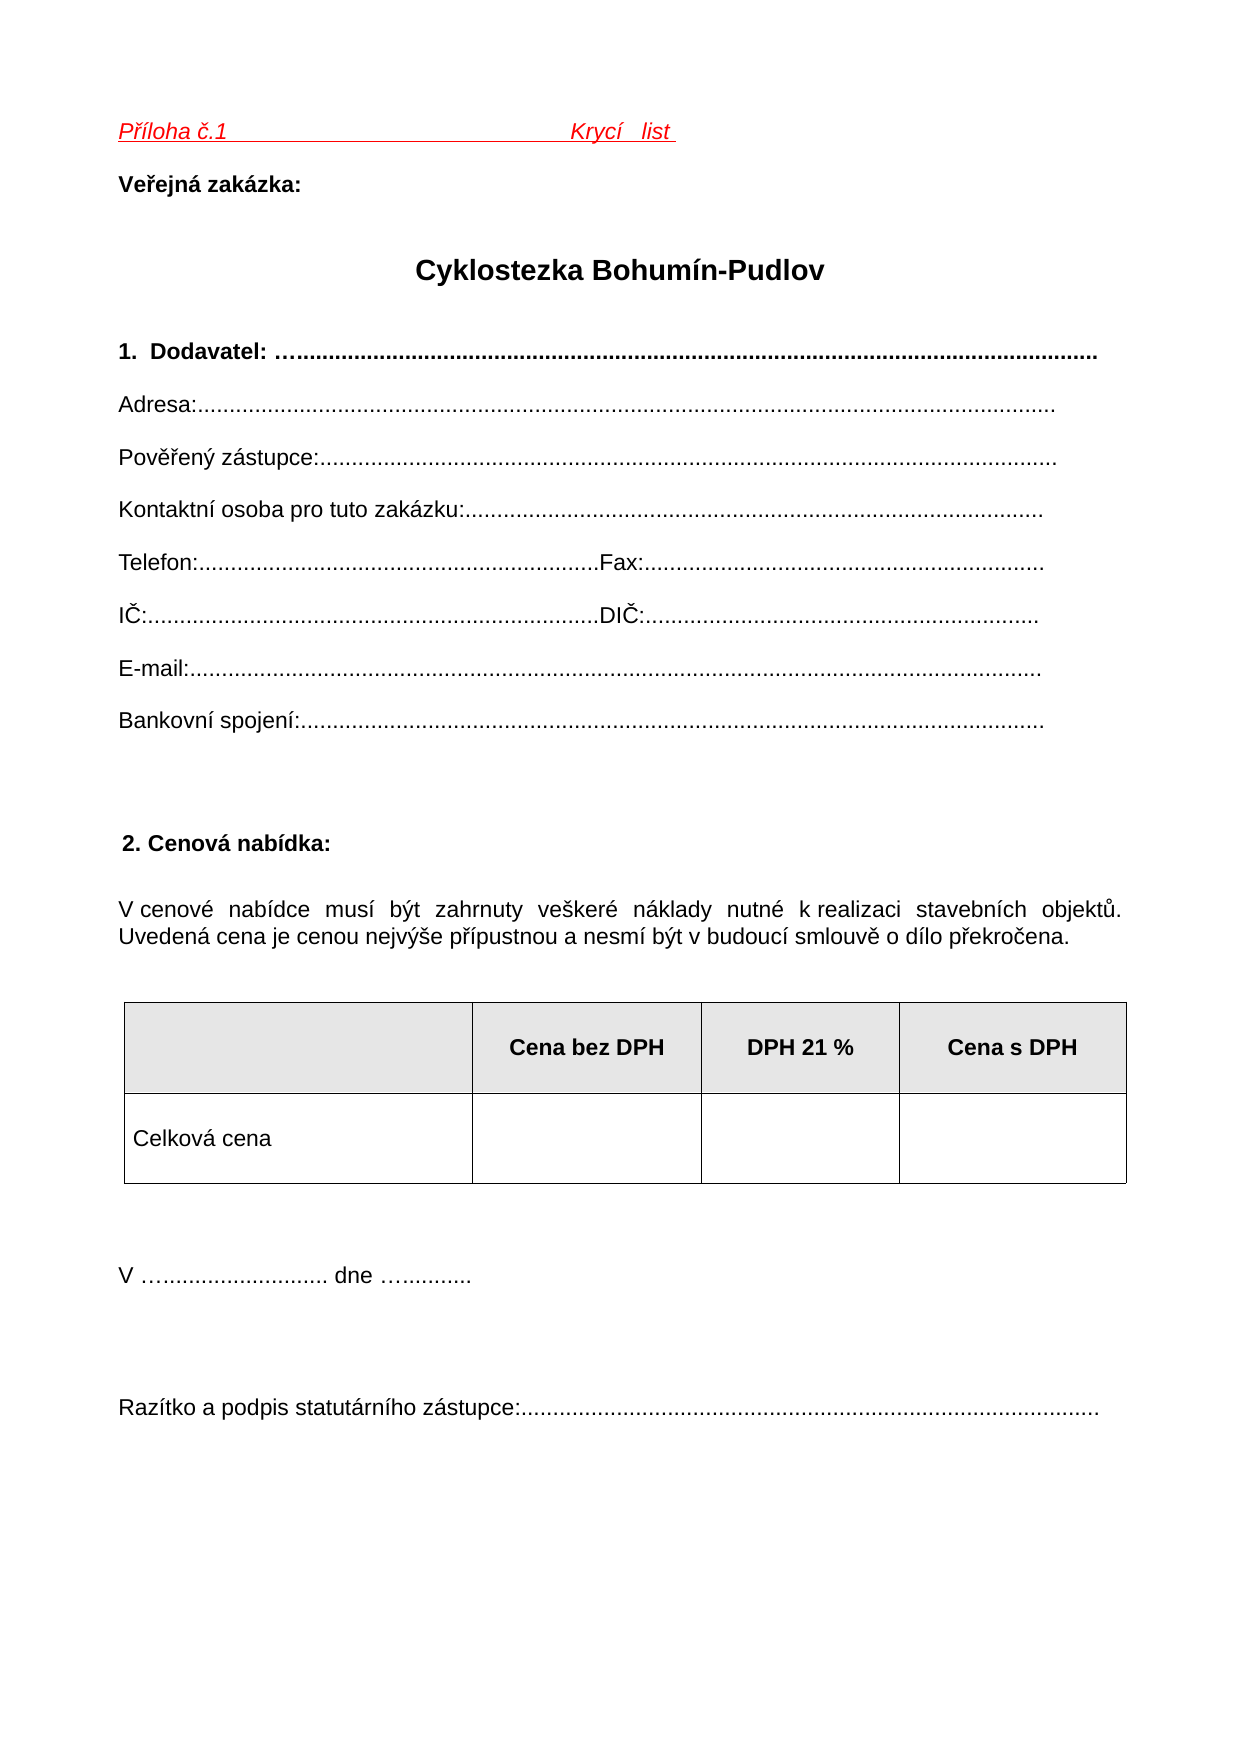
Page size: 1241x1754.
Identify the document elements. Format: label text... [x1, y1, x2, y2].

text Kontaktní osoba pro tuto zakázku:........................................................................................... [118, 496, 1122, 523]
text Bankovní spojení:..................................................................................................................... [118, 707, 1122, 734]
text 1. Dodavatel: ….............................................................................................................................. [118, 338, 1122, 365]
table_cell [473, 1094, 701, 1183]
text Adresa:....................................................................................................................................... [118, 391, 1122, 417]
text Razítko a podpis statutárního zástupce:........................................................................................... [118, 1394, 1122, 1421]
table_cell [702, 1094, 899, 1183]
text V ….......................... dne …........... [118, 1262, 1122, 1289]
table_cell Celková cena [125, 1094, 472, 1183]
text IČ:.......................................................................DIČ:.............................................................. [118, 602, 1122, 628]
text Pověřený zástupce:.................................................................................................................... [118, 444, 1122, 470]
table_header Cena bez DPH [473, 1003, 701, 1092]
text Telefon:...............................................................Fax:............................................................... [118, 549, 1122, 576]
table_header DPH 21 % [702, 1003, 899, 1092]
text Příloha č.1 Krycí list [118, 118, 1122, 144]
table_header Cena s DPH [900, 1003, 1126, 1092]
text Veřejná zakázka: [118, 171, 1122, 197]
table_cell [900, 1094, 1126, 1183]
text 2. Cenová nabídka: [122, 830, 1122, 857]
table_header [125, 1003, 472, 1092]
text Cyklostezka Bohumín-Pudlov [118, 253, 1122, 286]
text V cenové nabídce musí být zahrnuty veškeré náklady nutné k realizaci stavebních objektů. Uvedená cena je cenou nejvýše přípustnou a nesmí být v budoucí smlouvě o dílo překročena. [118, 896, 1122, 949]
text E-mail:...................................................................................................................................... [118, 654, 1122, 681]
